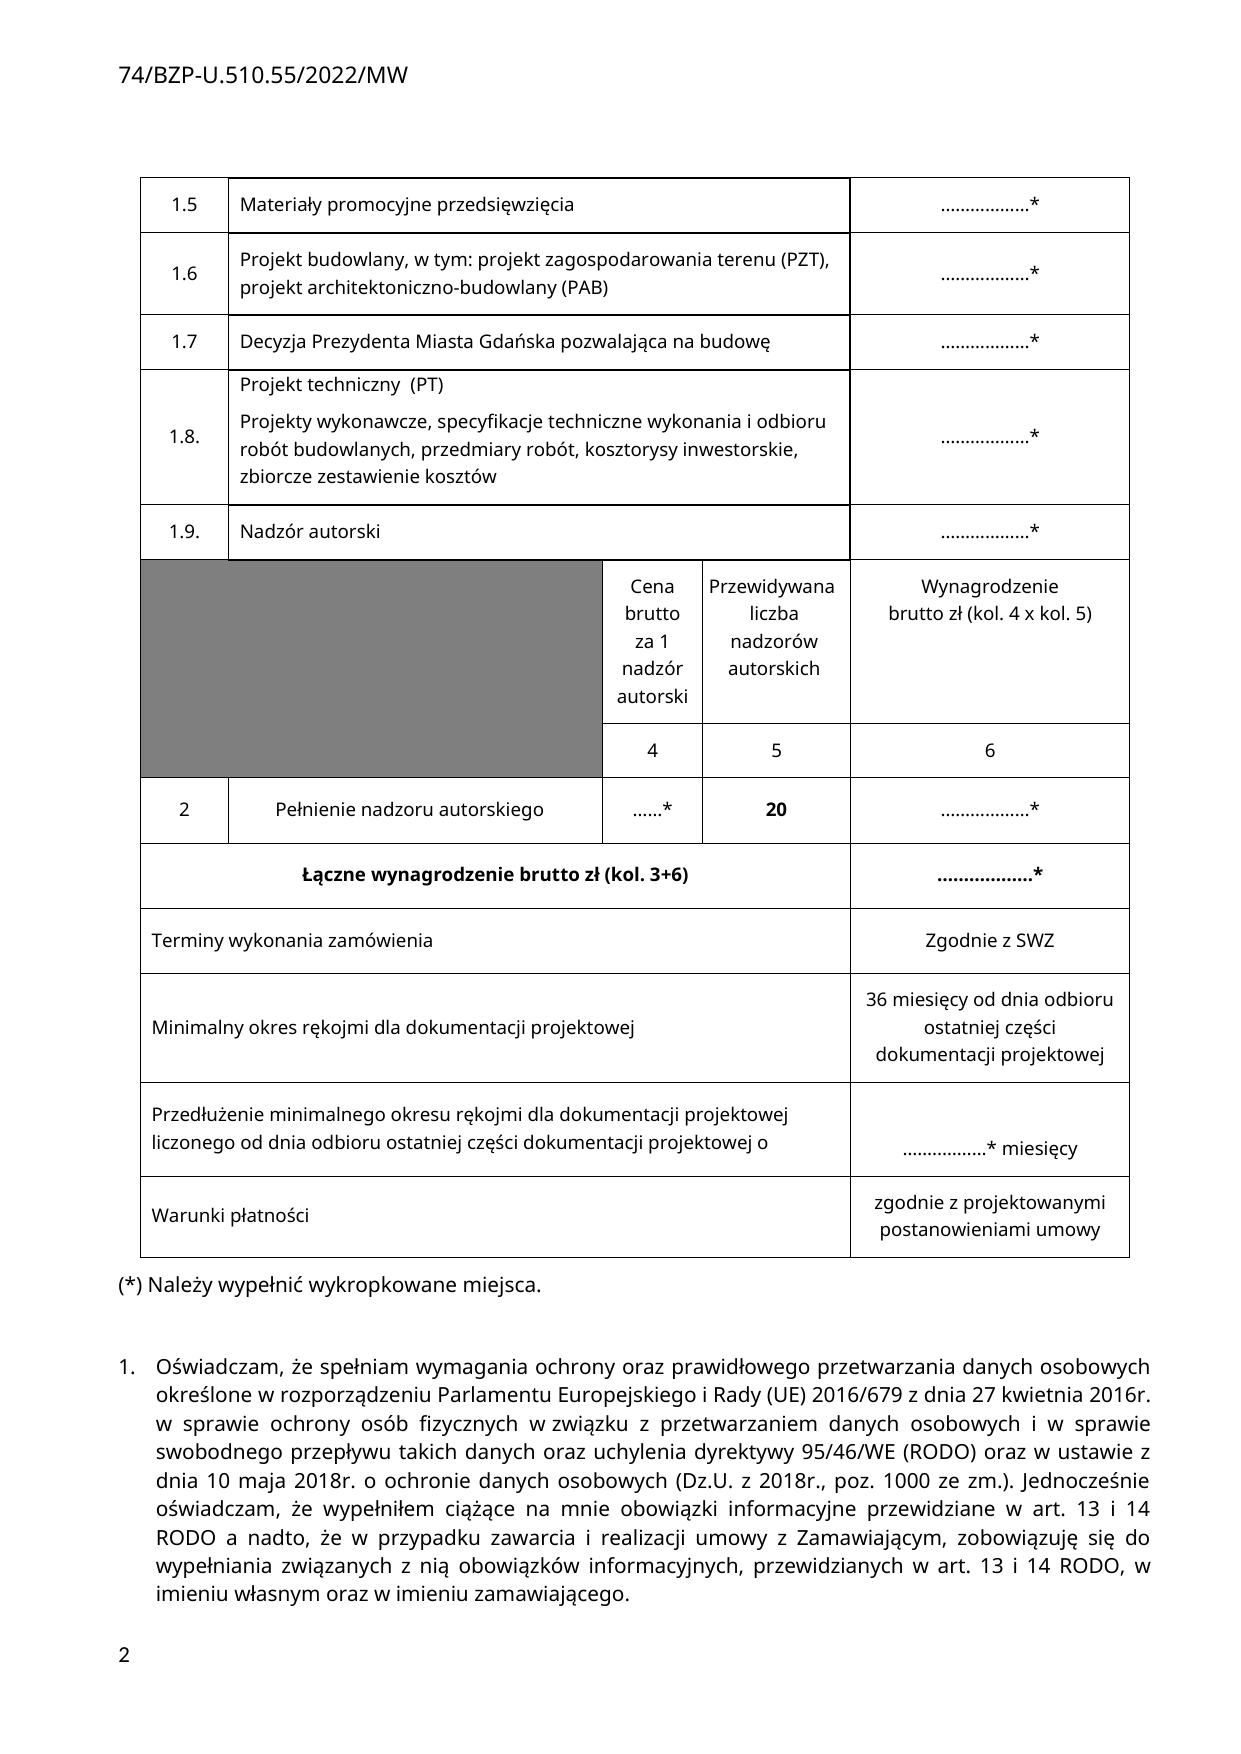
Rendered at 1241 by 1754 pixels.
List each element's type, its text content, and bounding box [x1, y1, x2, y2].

table_cell ………………* [851, 370, 1129, 504]
table_cell 1.8. [141, 370, 228, 504]
table_cell 36 miesięcy od dnia odbioru ostatniej części dokumentacji projektowej [851, 974, 1129, 1082]
table_cell 5 [703, 724, 850, 777]
table_cell 1.5 [141, 178, 228, 232]
table_cell 1.9. [141, 505, 228, 559]
table_cell 1.7 [141, 315, 228, 369]
table_cell Minimalny okres rękojmi dla dokumentacji projektowej [141, 974, 850, 1082]
table_cell Wynagrodzenie brutto zł (kol. 4 x kol. 5) [851, 560, 1129, 723]
table_cell Materiały promocyjne przedsięwzięcia [229, 179, 849, 232]
table_cell ………………* [851, 505, 1129, 559]
table_cell 6 [851, 724, 1129, 777]
table_cell Warunki płatności [141, 1177, 850, 1257]
table_cell 4 [603, 724, 702, 777]
table_cell ……* [603, 778, 702, 842]
table_cell Projekt techniczny (PT) Projekty wykonawcze, specyfikacje techniczne wykonania i odbioru robót budowlanych, przedmiary robót, kosztorysy inwestorskie, zbiorcze zestawienie kosztów [229, 371, 849, 504]
table_cell ………………* [851, 778, 1129, 842]
table_cell Przewidywana liczba nadzorów autorskich [703, 561, 850, 723]
table_cell Terminy wykonania zamówienia [141, 909, 850, 973]
table_cell 20 [703, 778, 850, 842]
table_cell ………………* [851, 178, 1129, 232]
table_cell [141, 560, 602, 777]
table_cell zgodnie z projektowanymi postanowieniami umowy [851, 1177, 1129, 1257]
table_cell 1.6 [141, 233, 228, 314]
table_cell Pełnienie nadzoru autorskiego [229, 778, 602, 842]
table_cell ……..………* miesięcy [851, 1083, 1129, 1176]
table_cell ………………* [851, 315, 1129, 369]
table_cell 2 [141, 778, 228, 842]
table_cell Łączne wynagrodzenie brutto zł (kol. 3+6) [141, 844, 850, 908]
list Oświadczam, że spełniam wymagania ochrony oraz prawidłowego przetwarzania danych osobowych określone w rozporządzeniu Parlamentu Europejskiego i Rady (UE) 2016/679 z dnia 27 kwietnia 2016r. w sprawie ochrony osób fizycznych w związku z przetwarzaniem danych osobowych i w sprawie swobodnego przepływu takich danych oraz uchylenia dyrektywy 95/46/WE (RODO) oraz w ustawie z dnia 10 maja 2018r. o ochronie danych osobowych (Dz.U. z 2018r., poz. 1000 ze zm.). Jednocześnie oświadczam, że wypełniłem ciążące na mnie obowiązki informacyjne przewidziane w art. 13 i 14 RODO a nadto, że w przypadku zawarcia i realizacji umowy z Zamawiającym, zobowiązuję się do wypełniania związanych z nią obowiązków informacyjnych, przewidzianych w art. 13 i 14 RODO, w imieniu własnym oraz w imieniu zamawiającego. [118, 1352, 1152, 1608]
table_cell ………………* [851, 844, 1129, 908]
table_cell Cena brutto za 1 nadzór autorski [603, 561, 702, 723]
table_cell Przedłużenie minimalnego okresu rękojmi dla dokumentacji projektowej liczonego od dnia odbioru ostatniej części dokumentacji projektowej o [141, 1083, 850, 1176]
table_cell Projekt budowlany, w tym: projekt zagospodarowania terenu (PZT), projekt architektoniczno-budowlany (PAB) [229, 234, 849, 314]
table_cell Nadzór autorski [229, 506, 849, 559]
table_cell ………………* [851, 233, 1129, 314]
table_cell Decyzja Prezydenta Miasta Gdańska pozwalająca na budowę [229, 316, 849, 369]
text (*) Należy wypełnić wykropkowane miejsca. [118, 1270, 1152, 1299]
table_cell Zgodnie z SWZ [851, 909, 1129, 973]
